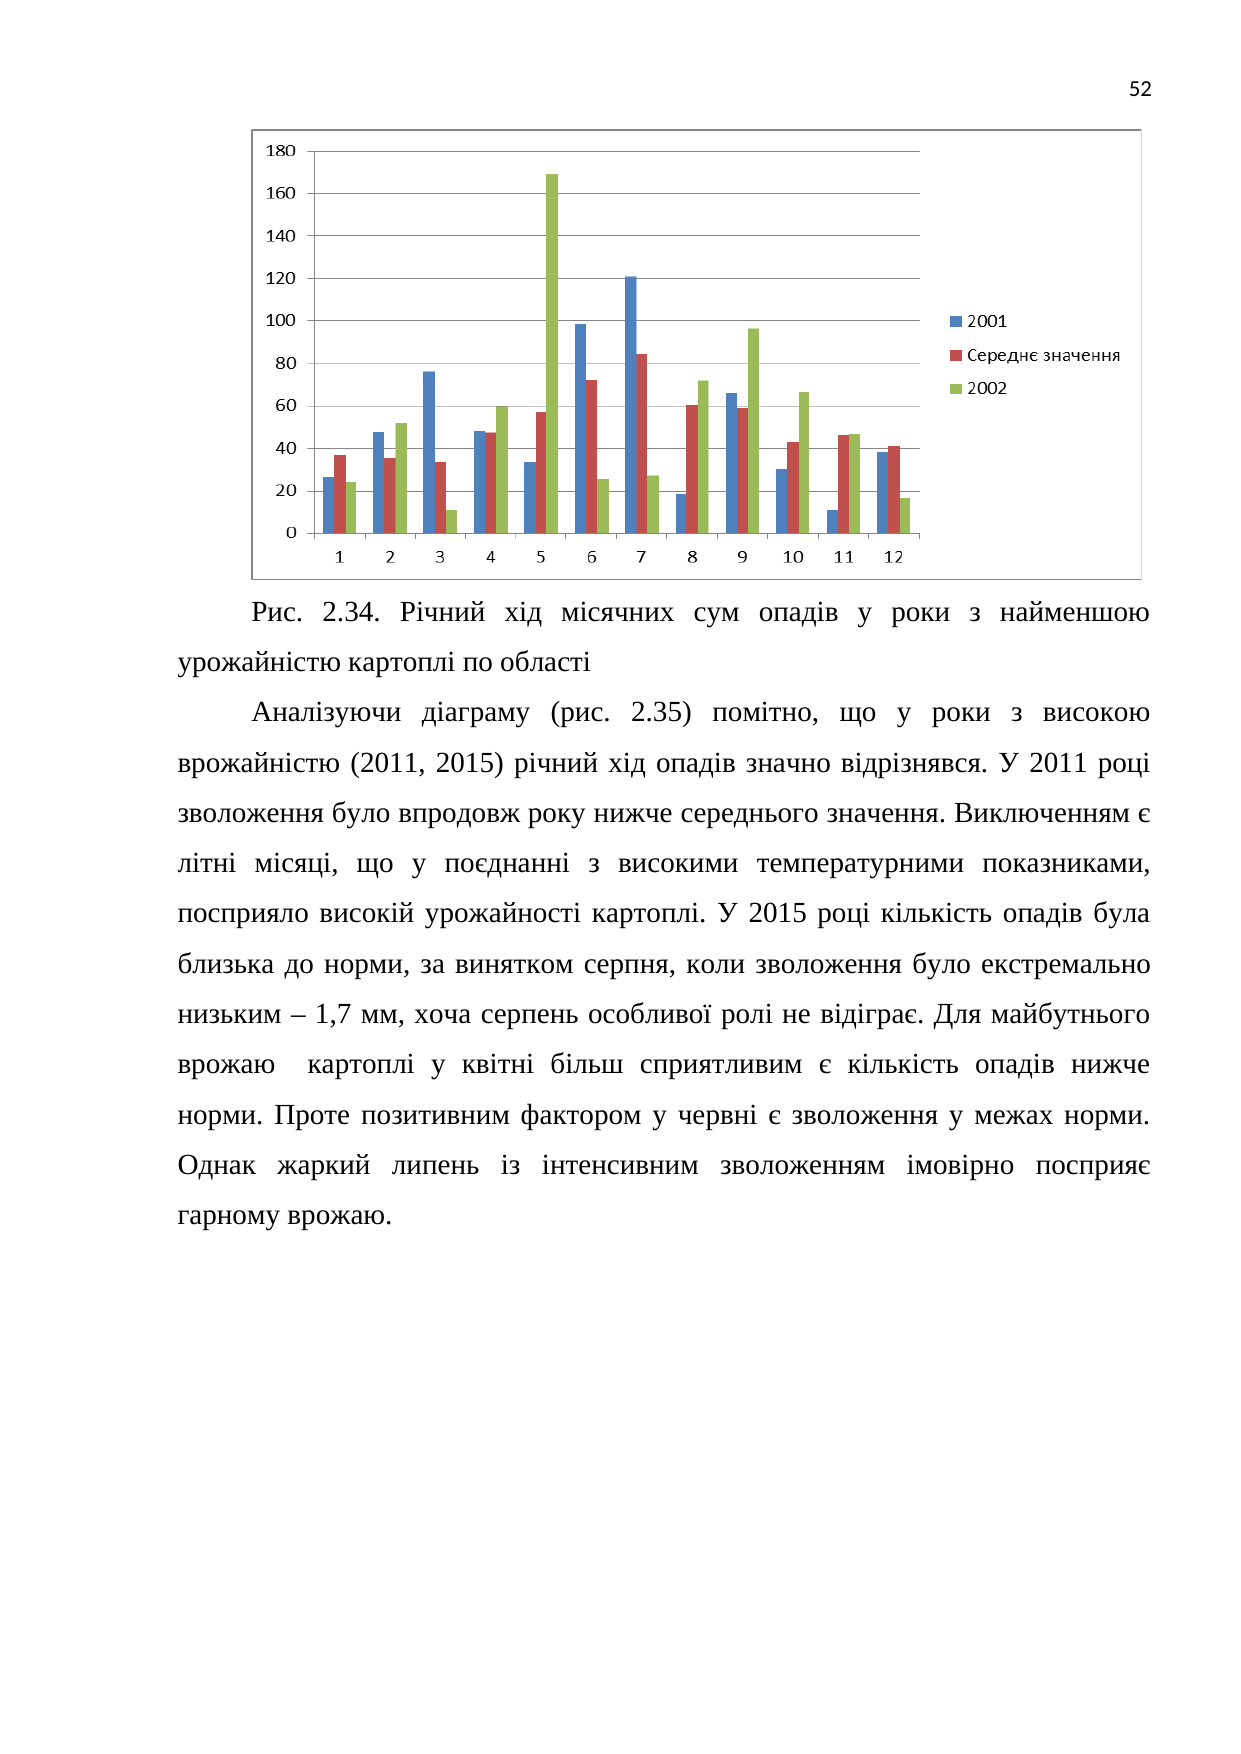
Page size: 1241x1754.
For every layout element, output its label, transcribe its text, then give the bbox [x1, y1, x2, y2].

picture [251, 129, 1142, 580]
text Рис. 2.34. Річний хід місячних сум опадів у роки з найменшою урожайністю картоплі по області [177, 594, 1152, 678]
text Аналізуючи діаграму (рис. 2.35) помітно, що у роки з високою врожайністю (2011, 2015) річний хід опадів значно відрізнявся. У 2011 році зволоження було впродовж року нижче середнього значення. Виключенням є літні місяці, що у поєднанні з високими температурними показниками, посприяло високій урожайності картоплі. У 2015 році кількість опадів була близька до норми, за винятком серпня, коли зволоження було екстремально низьким – 1,7 мм, хоча серпень особливої ролі не відіграє. Для майбутнього врожаю картоплі у квітні більш сприятливим є кількість опадів нижче норми. Проте позитивним фактором у червні є зволоження у межах норми. Однак жаркий липень із інтенсивним зволоженням імовірно посприяє гарному врожаю. [177, 694, 1152, 1231]
